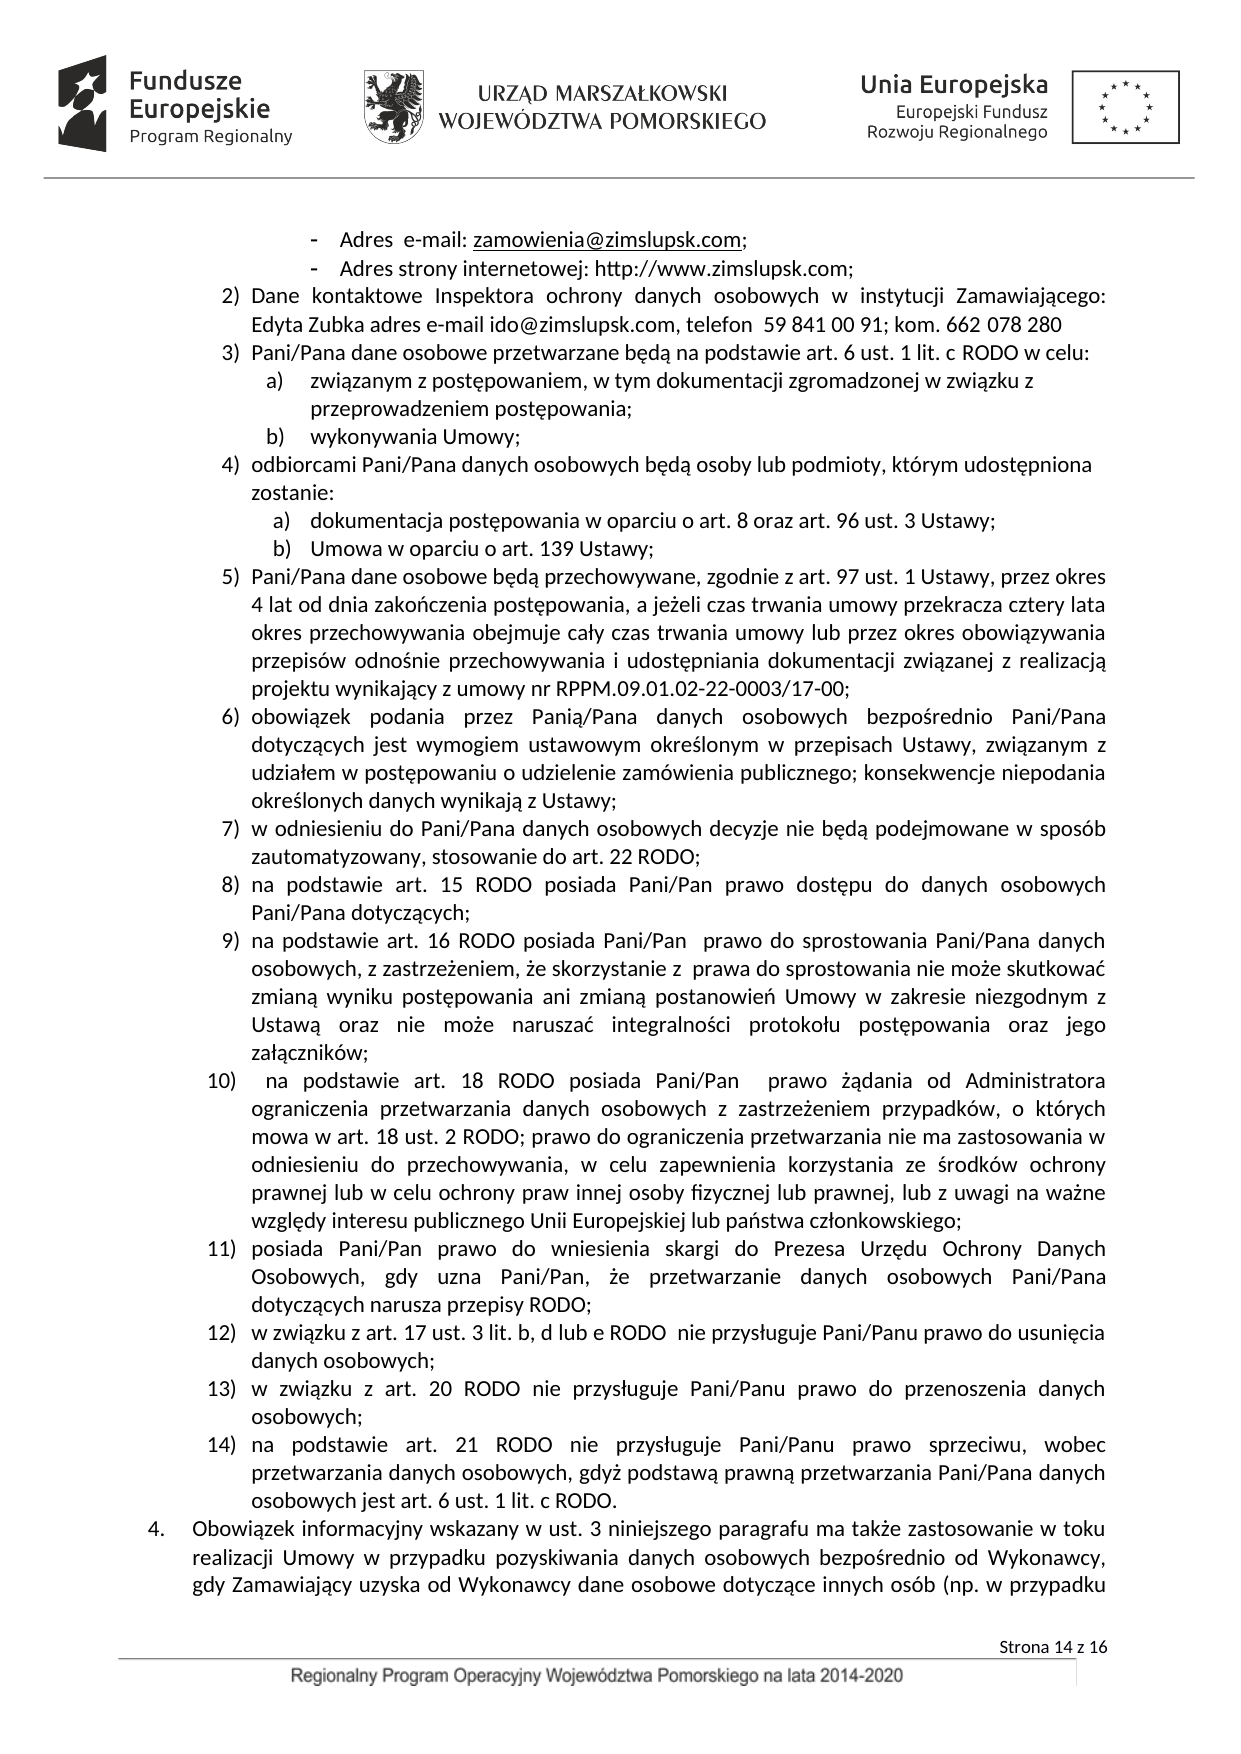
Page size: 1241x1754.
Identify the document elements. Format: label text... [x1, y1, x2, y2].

list Adres e-mail: zamowienia@zimslupsk.com; [310, 226, 1107, 254]
list Adres strony internetowej: http://www.zimslupsk.com; [310, 254, 1107, 282]
list w związku z art. 17 ust. 3 lit. b, d lub e RODO nie przysługuje Pani/Panu prawo do usunięcia danych osobowych; [207, 1318, 1107, 1374]
list na podstawie art. 15 RODO posiada Pani/Pan prawo dostępu do danych osobowych Pani/Pana dotyczących; [221, 870, 1107, 926]
list wykonywania Umowy; [266, 422, 1107, 450]
list na podstawie art. 16 RODO posiada Pani/Pan prawo do sprostowania Pani/Pana danych osobowych, z zastrzeżeniem, że skorzystanie z prawa do sprostowania nie może skutkować zmianą wyniku postępowania ani zmianą postanowień Umowy w zakresie niezgodnym z Ustawą oraz nie może naruszać integralności protokołu postępowania oraz jego załączników; [221, 926, 1107, 1066]
list w odniesieniu do Pani/Pana danych osobowych decyzje nie będą podejmowane w sposób zautomatyzowany, stosowanie do art. 22 RODO; [221, 814, 1107, 870]
list związanym z postępowaniem, w tym dokumentacji zgromadzonej w związku z przeprowadzeniem postępowania; [266, 366, 1107, 422]
list w związku z art. 20 RODO nie przysługuje Pani/Panu prawo do przenoszenia danych osobowych; [207, 1374, 1107, 1431]
picture [43, 54, 1195, 179]
list odbiorcami Pani/Pana danych osobowych będą osoby lub podmioty, którym udostępniona zostanie: [221, 450, 1107, 506]
list Dane kontaktowe Inspektora ochrony danych osobowych w instytucji Zamawiającego: Edyta Zubka adres e-mail ido@zimslupsk.com, telefon 59 841 00 91; kom. 662 078 280 [221, 282, 1107, 338]
picture [118, 1658, 1078, 1686]
list Pani/Pana dane osobowe przetwarzane będą na podstawie art. 6 ust. 1 lit. c RODO w celu: [221, 338, 1107, 366]
list Pani/Pana dane osobowe będą przechowywane, zgodnie z art. 97 ust. 1 Ustawy, przez okres 4 lat od dnia zakończenia postępowania, a jeżeli czas trwania umowy przekracza cztery lata okres przechowywania obejmuje cały czas trwania umowy lub przez okres obowiązywania przepisów odnośnie przechowywania i udostępniania dokumentacji związanej z realizacją projektu wynikający z umowy nr RPPM.09.01.02-22-0003/17-00; [221, 562, 1107, 702]
list obowiązek podania przez Panią/Pana danych osobowych bezpośrednio Pani/Pana dotyczących jest wymogiem ustawowym określonym w przepisach Ustawy, związanym z udziałem w postępowaniu o udzielenie zamówienia publicznego; konsekwencje niepodania określonych danych wynikają z Ustawy; [221, 702, 1107, 814]
list na podstawie art. 21 RODO nie przysługuje Pani/Panu prawo sprzeciwu, wobec przetwarzania danych osobowych, gdyż podstawą prawną przetwarzania Pani/Pana danych osobowych jest art. 6 ust. 1 lit. c RODO. [207, 1431, 1107, 1514]
list dokumentacja postępowania w oparciu o art. 8 oraz art. 96 ust. 3 Ustawy; [273, 506, 1107, 534]
list na podstawie art. 18 RODO posiada Pani/Pan prawo żądania od Administratora ograniczenia przetwarzania danych osobowych z zastrzeżeniem przypadków, o których mowa w art. 18 ust. 2 RODO; prawo do ograniczenia przetwarzania nie ma zastosowania w odniesieniu do przechowywania, w celu zapewnienia korzystania ze środków ochrony prawnej lub w celu ochrony praw innej osoby fizycznej lub prawnej, lub z uwagi na ważne względy interesu publicznego Unii Europejskiej lub państwa członkowskiego; [207, 1066, 1107, 1234]
list Umowa w oparciu o art. 139 Ustawy; [273, 534, 1107, 562]
list posiada Pani/Pan prawo do wniesienia skargi do Prezesa Urzędu Ochrony Danych Osobowych, gdy uzna Pani/Pan, że przetwarzanie danych osobowych Pani/Pana dotyczących narusza przepisy RODO; [207, 1234, 1107, 1318]
